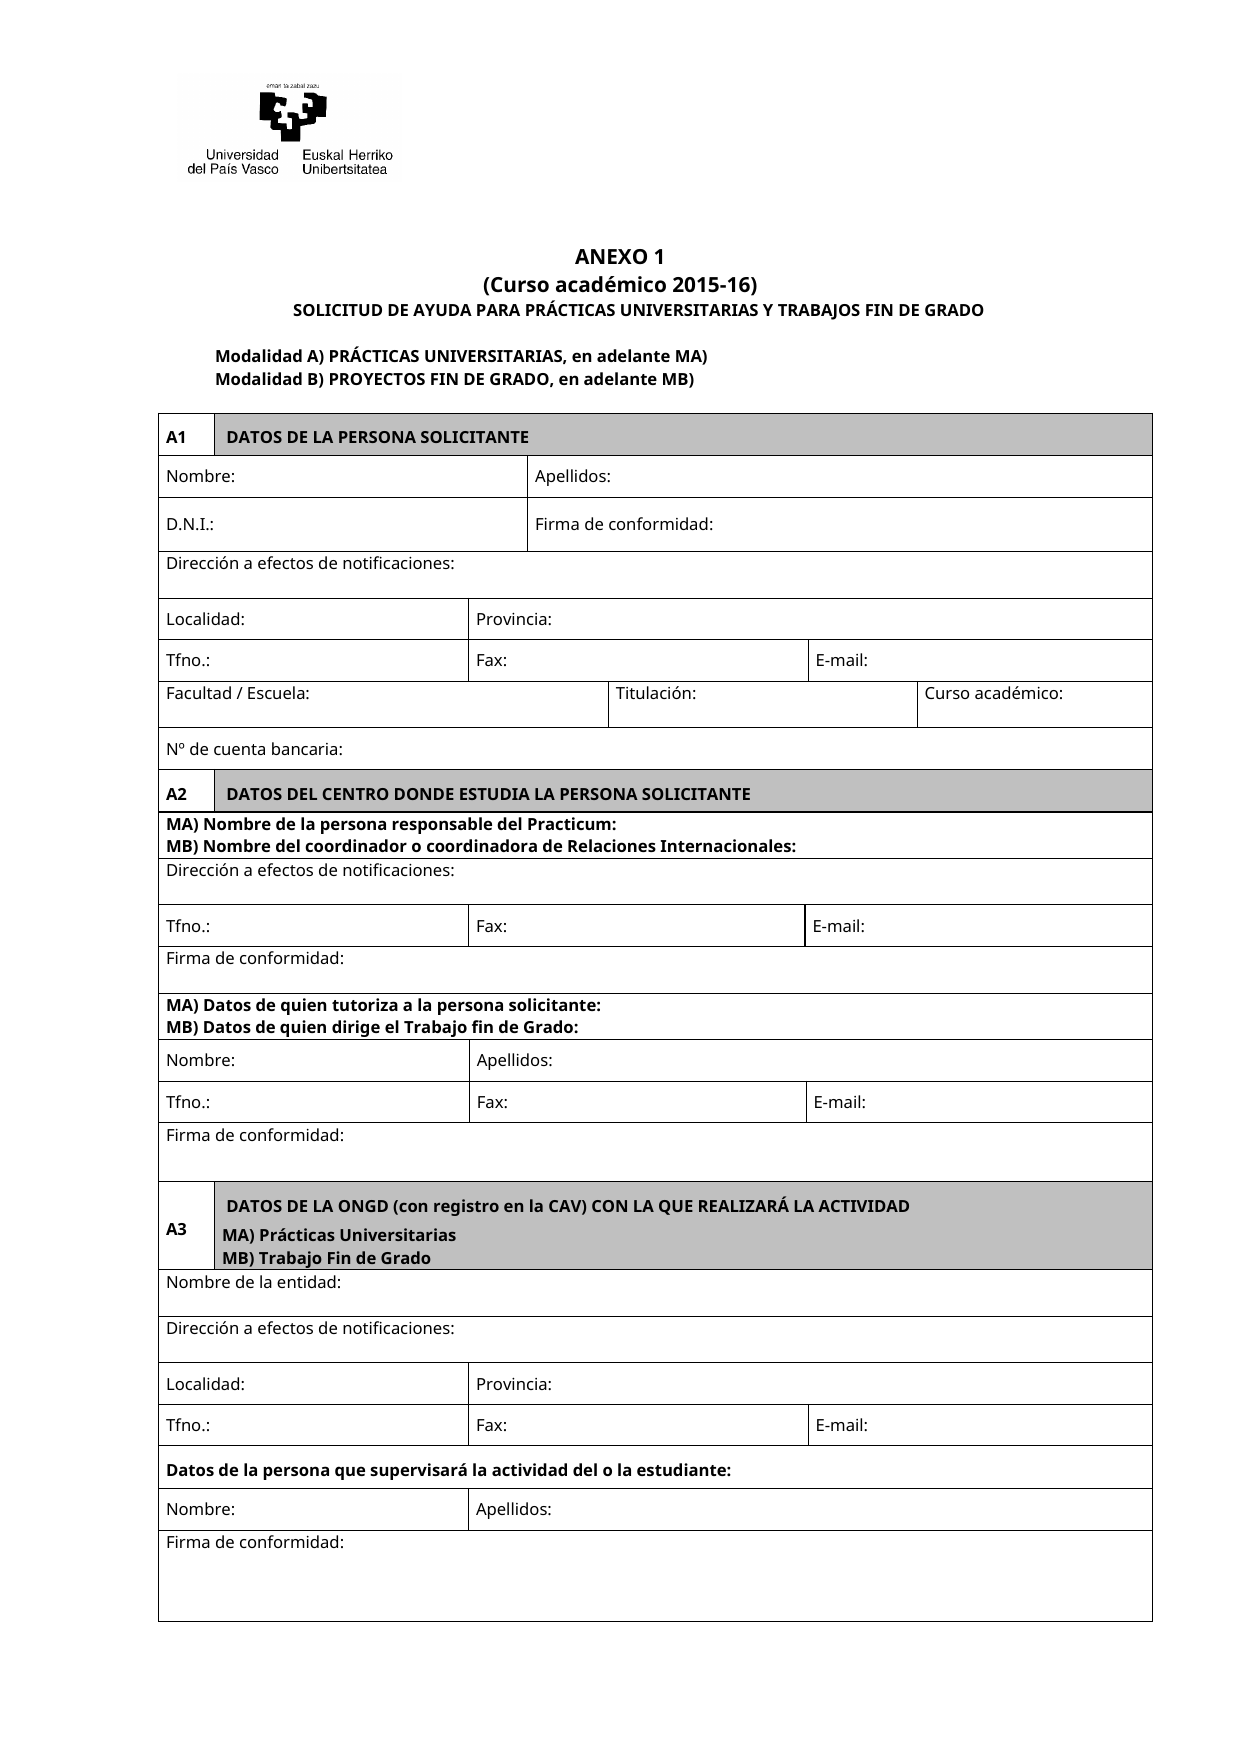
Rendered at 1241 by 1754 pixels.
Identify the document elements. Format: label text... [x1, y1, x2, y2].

table_cell Localidad: [159, 599, 468, 639]
table_cell MA) Datos de quien tutoriza a la persona solicitante: MB) Datos de quien dirige el Trabajo fin de Grado: [159, 994, 1152, 1039]
table_cell Firma de conformidad: [159, 1531, 1152, 1621]
table_cell Provincia: [469, 1363, 1152, 1404]
table_cell Firma de conformidad: [159, 947, 1152, 992]
table_cell D.N.I.: [159, 498, 527, 551]
table_cell Fax: [469, 905, 804, 946]
table_cell Provincia: [469, 599, 1152, 639]
table_cell E-mail: [809, 1405, 1152, 1445]
table_cell Nombre: [159, 456, 527, 497]
table_cell DATOS DE LA ONGD (con registro en la CAV) CON ACTIVIDAD MA) Prácticas Universitarias MB) Trabajo Fin de Grado [215, 1182, 1152, 1269]
table_cell Dirección a efectos de notificaciones: [159, 1317, 1152, 1362]
table_cell Datos de la persona que supervisará la actividad del o la estudiante: [159, 1446, 1152, 1488]
table_cell MA) Nombre de la persona responsable del Practicum: MB) Nombre del coordinador o coordinadora de Relaciones Internacionales: [159, 813, 1152, 858]
table_cell E-mail: [809, 640, 1152, 681]
table_cell Dirección a efectos de notificaciones: [159, 859, 1152, 904]
text SOLICITUD DE AYUDA PARA PRÁCTICAS UNIVERSITARIAS Y TRABAJOS FIN DE GRADO [215, 299, 1063, 322]
table_cell Firma de conformidad: [528, 498, 1152, 551]
table_cell E-mail: [806, 905, 1152, 946]
table_cell Localidad: [159, 1363, 468, 1404]
table_cell Dirección a efectos de notificaciones: [159, 552, 1152, 597]
table_header A1 [159, 414, 214, 455]
table_cell Nombre de la entidad: [159, 1270, 1152, 1316]
table_cell Tfno.: [159, 1405, 468, 1445]
table_cell Tfno.: [159, 640, 468, 681]
text ANEXO 1 [177, 242, 1063, 271]
table_cell Tfno.: [159, 905, 468, 946]
table_cell A3 [159, 1182, 214, 1269]
table_cell Apellidos: [470, 1040, 1152, 1081]
table_cell A2 [159, 770, 214, 811]
table_cell Curso académico: [918, 682, 1152, 727]
table_cell E-mail: [807, 1082, 1152, 1122]
table_cell Fax: [469, 1405, 808, 1445]
text Modalidad A) PRÁCTICAS UNIVERSITARIAS, en adelante MA) [215, 344, 1063, 367]
table_cell Apellidos: [469, 1489, 1152, 1529]
table_cell Tfno.: [159, 1082, 469, 1122]
table_header DATOS DE LA PERSONA SOLICITANTE [215, 414, 1152, 455]
table_cell Nº de cuenta bancaria: [159, 728, 1152, 769]
table_cell Titulación: [609, 682, 917, 727]
table_cell Fax: [469, 640, 808, 681]
table_cell DATOS DEL CENTRO DONDE ESTUDIA LA PERSONA SOLICITANTE [215, 770, 1152, 811]
text Modalidad B) PROYECTOS FIN DE GRADO, en adelante MB) [215, 367, 1063, 390]
table_cell Facultad / Escuela: [159, 682, 608, 727]
text (Curso académico 2015-16) [177, 271, 1063, 299]
table_cell Apellidos: [528, 456, 1152, 497]
table_cell Nombre: [159, 1040, 469, 1081]
table_cell Nombre: [159, 1489, 468, 1529]
table_cell Firma de conformidad: [159, 1123, 1152, 1181]
table_cell Fax: [470, 1082, 806, 1122]
